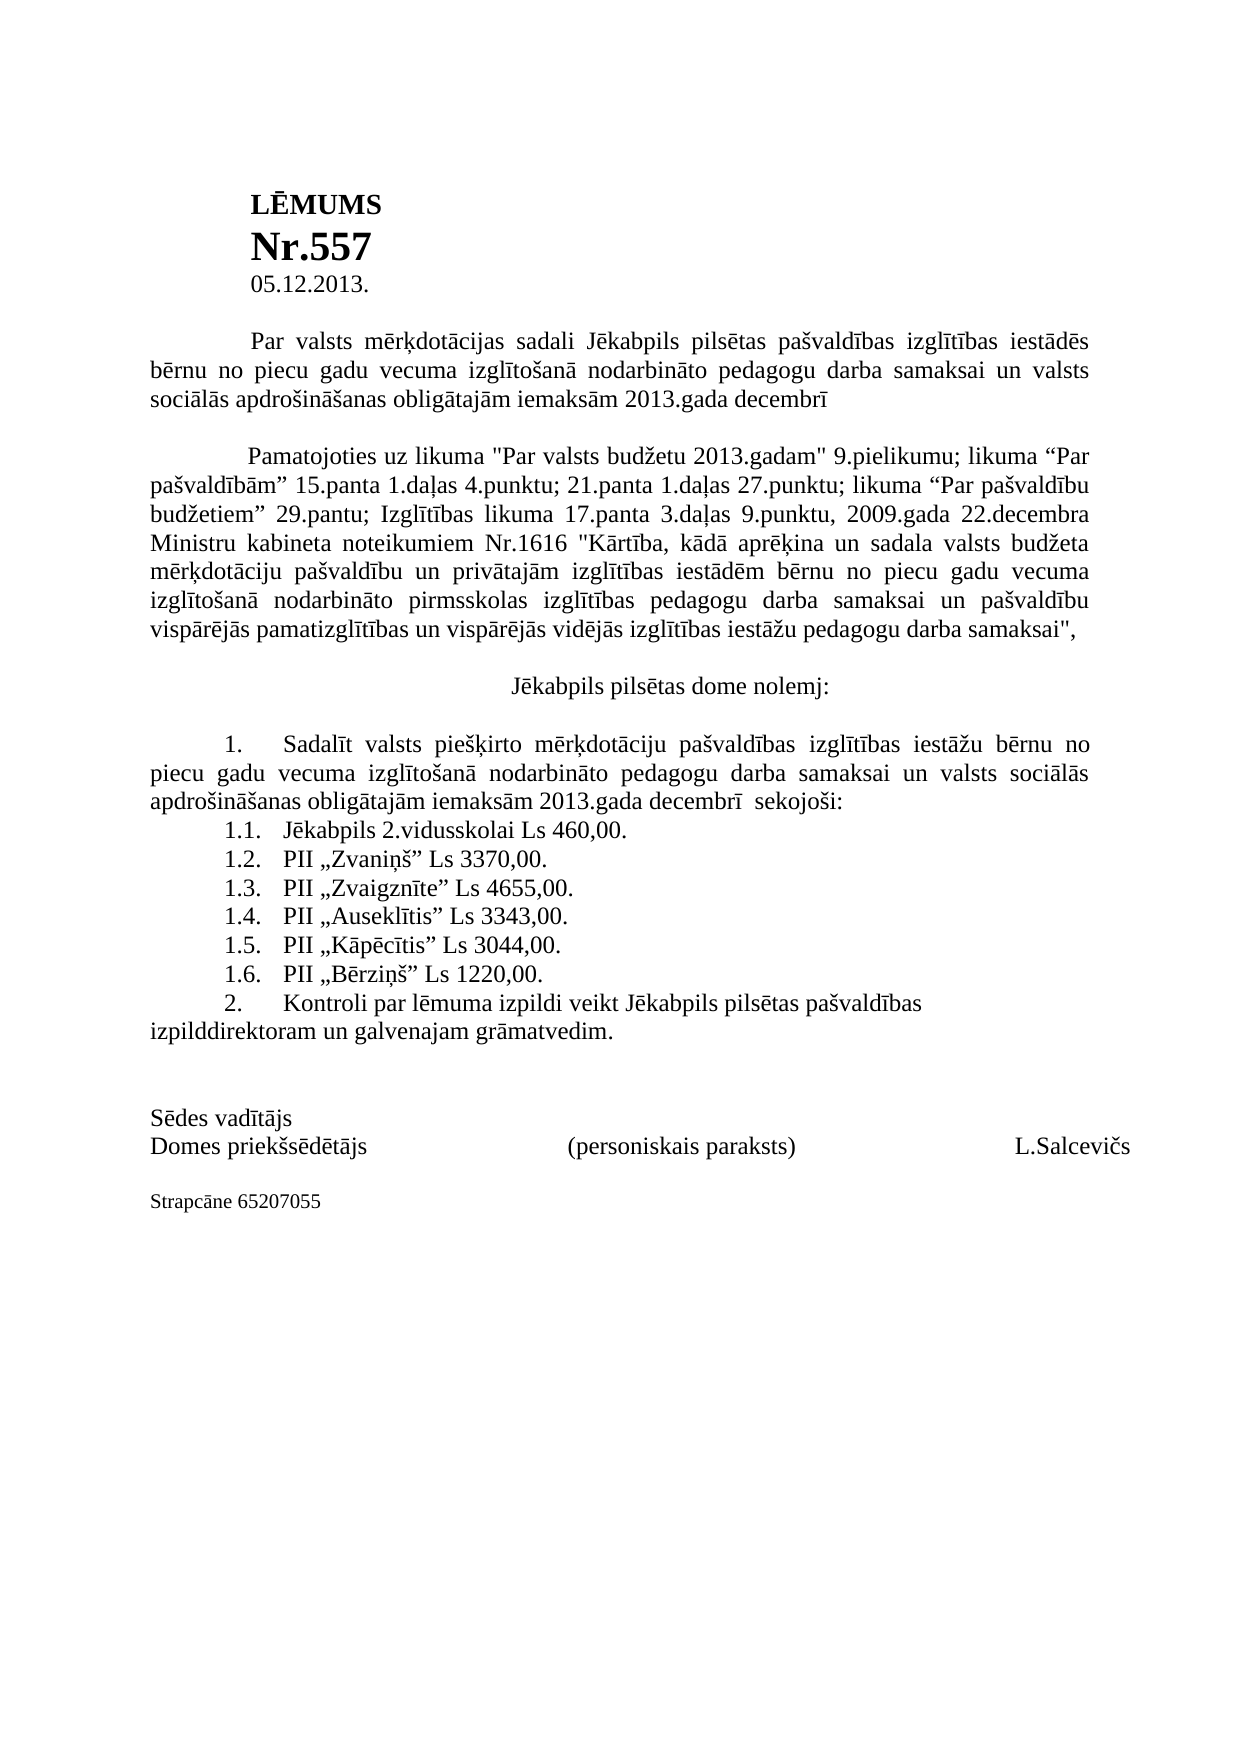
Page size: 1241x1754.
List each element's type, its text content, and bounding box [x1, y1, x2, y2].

text Strapcāne 65207055 [150, 1189, 1090, 1213]
text Jēkabpils pilsētas dome nolemj: [150, 671, 1090, 700]
text Domes priekšsēdētājs (personiskais paraksts) L.Salcevičs [150, 1131, 1090, 1160]
text 1.1. Jēkabpils 2.vidusskolai Ls 460,00. [150, 815, 1090, 844]
text 2. Kontroli par lēmuma izpildi veikt Jēkabpils pilsētas pašvaldības izpilddirektoram un galvenajam grāmatvedim. [150, 988, 1090, 1045]
text 1.3. PII „Zvaigznīte” Ls 4655,00. [150, 873, 1090, 901]
text Sēdes vadītājs [150, 1103, 1090, 1131]
text Par valsts mērķdotācijas sadali Jēkabpils pilsētas pašvaldības izglītības iestādēs bērnu no piecu gadu vecuma izglītošanā nodarbināto pedagogu darba samaksai un valsts sociālās apdrošināšanas obligātajām iemaksām 2013.gada decembrī [150, 326, 1090, 413]
text Nr.557 [150, 221, 1090, 269]
text Pamatojoties uz likuma "Par valsts budžetu 2013.gadam" 9.pielikumu; likuma “Par pašvaldībām” 15.panta 1.daļas 4.punktu; 21.panta 1.daļas 27.punktu; likuma “Par pašvaldību budžetiem” 29.pantu; Izglītības likuma 17.panta 3.daļas 9.punktu, 2009.gada 22.decembra Ministru kabineta noteikumiem Nr.1616 "Kārtība, kādā aprēķina un sadala valsts budžeta mērķdotāciju pašvaldību un privātajām izglītības iestādēm bērnu no piecu gadu vecuma izglītošanā nodarbināto pirmsskolas izglītības pedagogu darba samaksai un pašvaldību vispārējās pamatizglītības un vispārējās vidējās izglītības iestāžu pedagogu darba samaksai", [150, 441, 1090, 643]
text 05.12.2013. [150, 269, 1090, 298]
text 1.4. PII „Auseklītis” Ls 3343,00. [150, 901, 1090, 930]
text 1.6. PII „Bērziņš” Ls 1220,00. [150, 959, 1090, 988]
text 1. Sadalīt valsts piešķirto mērķdotāciju pašvaldības izglītības iestāžu bērnu no piecu gadu vecuma izglītošanā nodarbināto pedagogu darba samaksai un valsts sociālās apdrošināšanas obligātajām iemaksām 2013.gada decembrī sekojoši: [150, 729, 1090, 815]
text LĒMUMS [150, 187, 1090, 221]
text 1.2. PII „Zvaniņš” Ls 3370,00. [150, 844, 1090, 873]
text 1.5. PII „Kāpēcītis” Ls 3044,00. [150, 930, 1090, 959]
